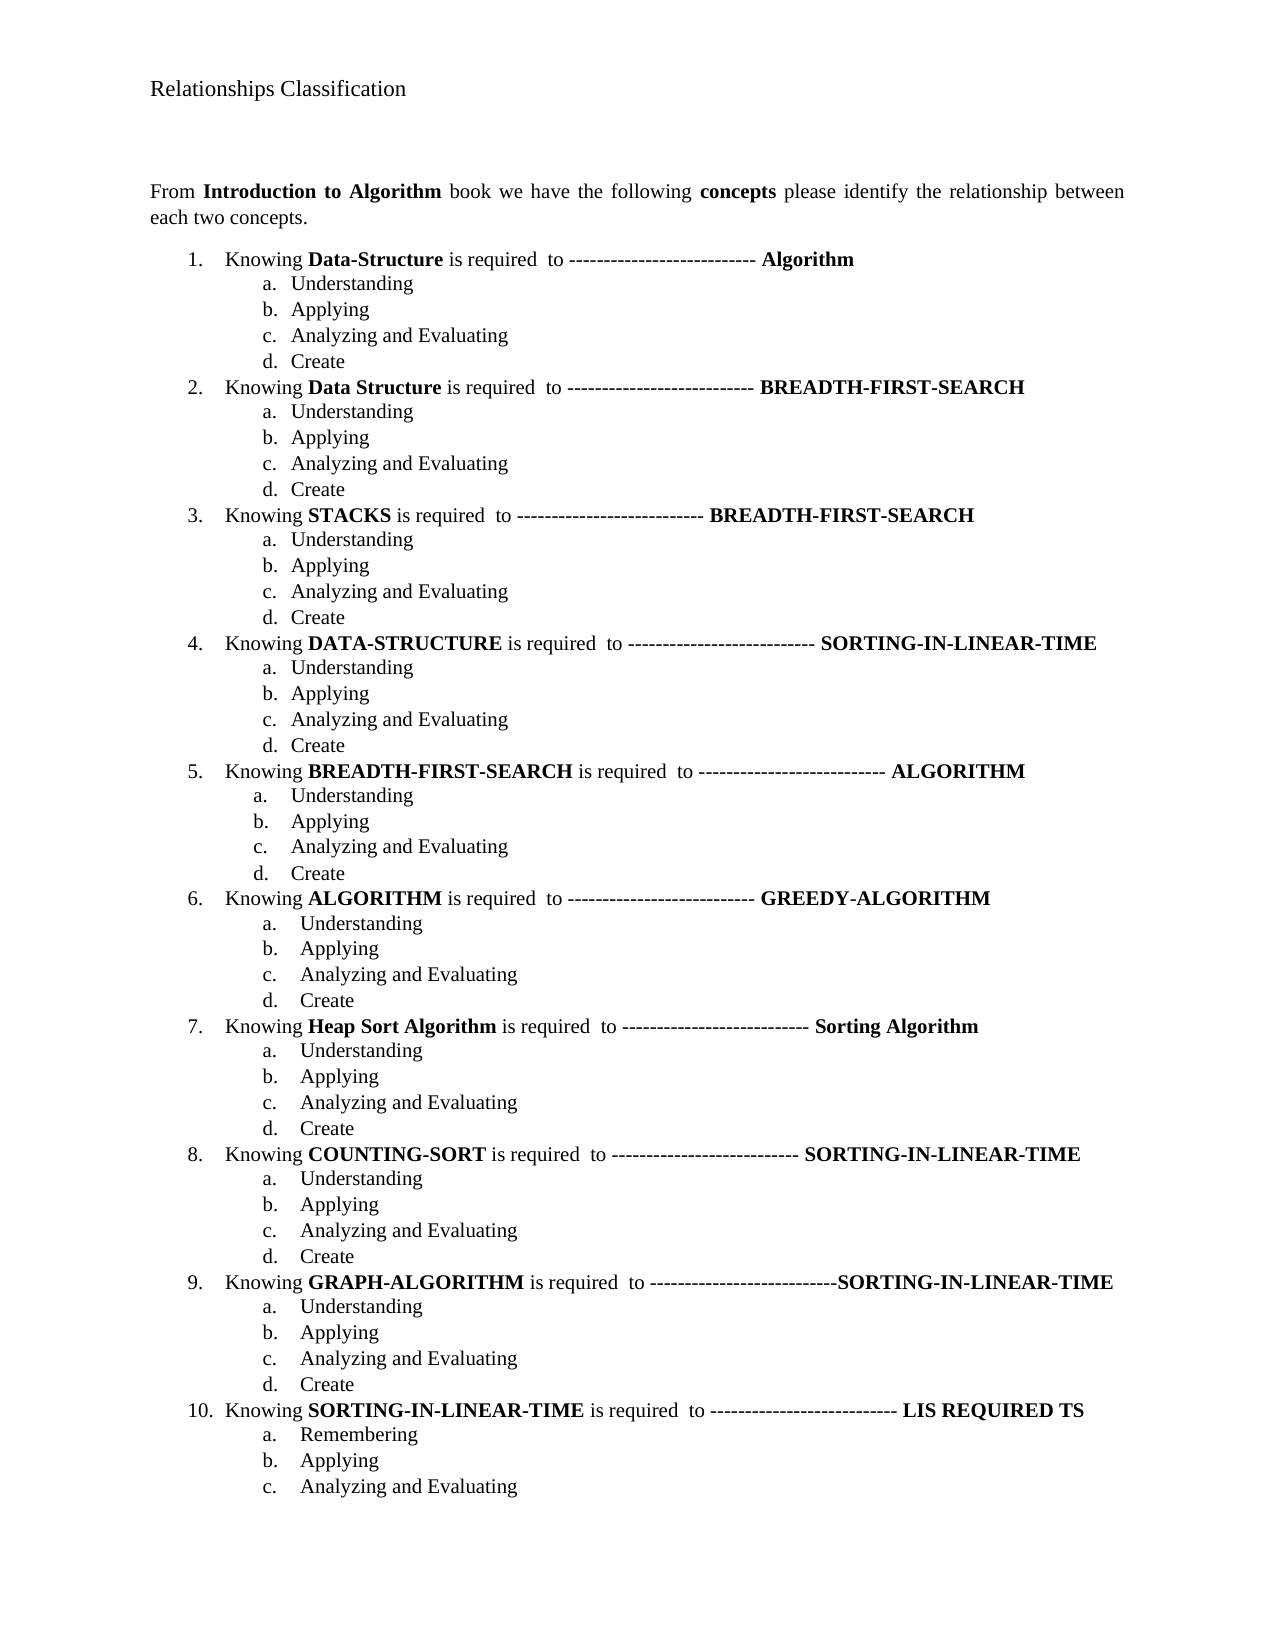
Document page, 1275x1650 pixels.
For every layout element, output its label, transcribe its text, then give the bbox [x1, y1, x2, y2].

list Applying [262, 1320, 1125, 1344]
list Understanding [262, 1294, 1125, 1318]
list Knowing Heap Sort Algorithm is required to --------------------------- Sorting Algorithm [187, 1014, 1125, 1038]
list Create [262, 605, 1125, 629]
list Applying [253, 808, 1125, 833]
list Knowing Data Structure is required to --------------------------- BREADTH-FIRST-SEARCH [187, 375, 1125, 399]
list Create [262, 1244, 1125, 1268]
list Knowing SORTING-IN-LINEAR-TIME is required to --------------------------- LIS REQUIRED TS [187, 1398, 1125, 1422]
list Create [262, 733, 1125, 757]
list Create [262, 477, 1125, 501]
list Analyzing and Evaluating [262, 579, 1125, 603]
list Knowing Data-Structure is required to --------------------------- Algorithm [187, 247, 1125, 271]
list Knowing GRAPH-ALGORITHM is required to ---------------------------SORTING-IN-LINEAR-TIME [187, 1270, 1125, 1294]
list Applying [262, 1448, 1125, 1472]
list Understanding [262, 271, 1125, 295]
list Understanding [262, 655, 1125, 679]
list Analyzing and Evaluating [262, 1090, 1125, 1114]
list Understanding [262, 1038, 1125, 1062]
list Understanding [262, 527, 1125, 551]
list Create [262, 988, 1125, 1012]
list Create [262, 1372, 1125, 1396]
list Applying [262, 936, 1125, 960]
list Applying [262, 553, 1125, 577]
list Understanding [253, 783, 1125, 807]
list Applying [262, 297, 1125, 321]
list Create [262, 1116, 1125, 1140]
list Analyzing and Evaluating [262, 1218, 1125, 1242]
list Applying [262, 681, 1125, 705]
list Create [262, 349, 1125, 373]
list Knowing BREADTH-FIRST-SEARCH is required to --------------------------- ALGORITHM [187, 758, 1125, 783]
text From Introduction to Algorithm book we have the following concepts please identify the relationship between each two concepts. [150, 179, 1125, 229]
list Understanding [262, 399, 1125, 423]
list Analyzing and Evaluating [262, 451, 1125, 475]
list Knowing COUNTING-SORT is required to --------------------------- SORTING-IN-LINEAR-TIME [187, 1142, 1125, 1166]
list Applying [262, 1192, 1125, 1216]
list Applying [262, 1064, 1125, 1088]
list Remembering [262, 1422, 1125, 1446]
list Analyzing and Evaluating [262, 707, 1125, 731]
list Knowing ALGORITHM is required to --------------------------- GREEDY-ALGORITHM [187, 886, 1125, 910]
list Analyzing and Evaluating [253, 834, 1125, 858]
list Analyzing and Evaluating [262, 1346, 1125, 1370]
list Knowing DATA-STRUCTURE is required to --------------------------- SORTING-IN-LINEAR-TIME [187, 631, 1125, 655]
list Understanding [262, 910, 1125, 934]
list Applying [262, 425, 1125, 449]
list Analyzing and Evaluating [262, 962, 1125, 986]
list Analyzing and Evaluating [262, 1473, 1125, 1498]
list Understanding [262, 1166, 1125, 1190]
list Analyzing and Evaluating [262, 323, 1125, 347]
list Create [253, 860, 1125, 884]
list Knowing STACKS is required to --------------------------- BREADTH-FIRST-SEARCH [187, 503, 1125, 527]
